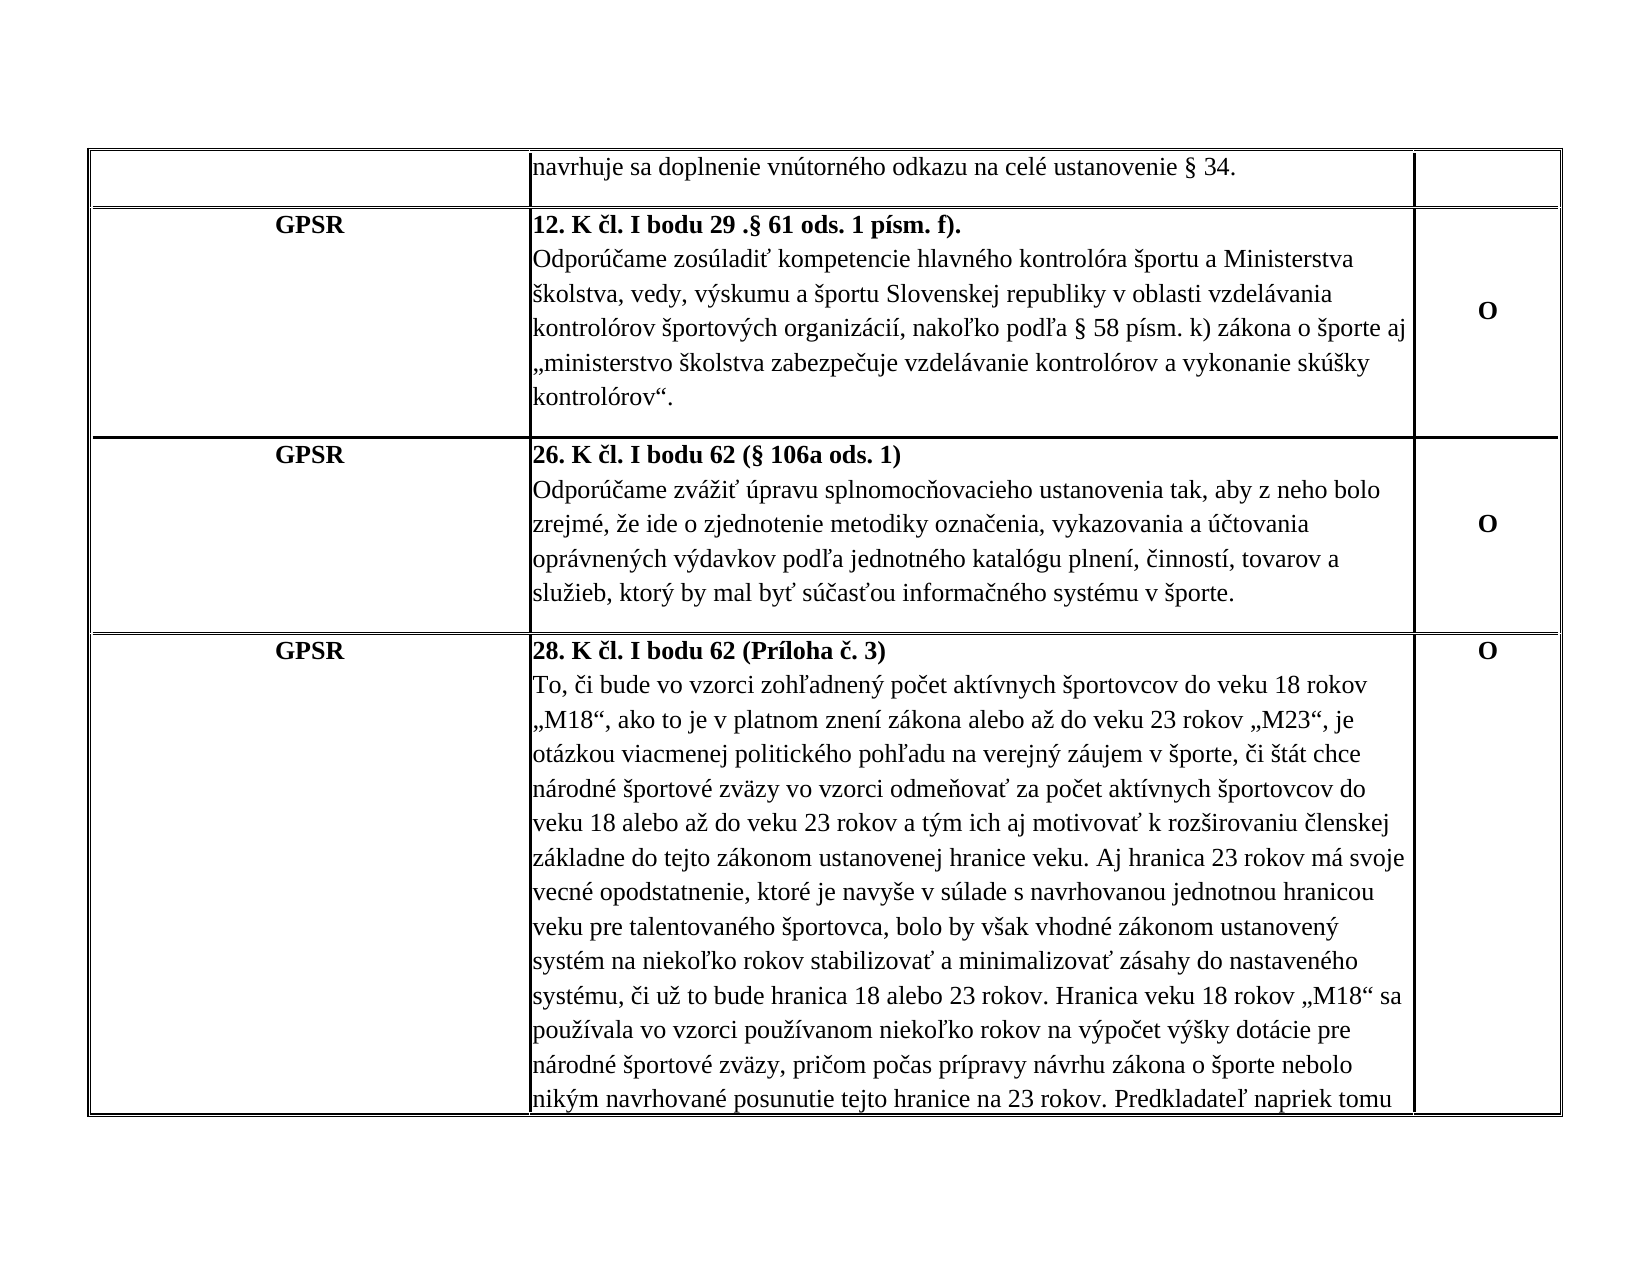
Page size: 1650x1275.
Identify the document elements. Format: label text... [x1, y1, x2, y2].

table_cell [530, 149, 1414, 206]
table_cell GPSR [91, 436, 529, 632]
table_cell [530, 635, 1414, 1113]
table_cell O [1414, 151, 1560, 206]
table_cell GPSR [89, 632, 530, 1113]
table_cell GPSR [89, 149, 530, 206]
table_cell O [1416, 436, 1560, 632]
table_cell O [1414, 632, 1561, 1113]
table_cell 26. K čl. I bodu 62 (§ 106a ods. 1) Odporúčame zvážiť úpravu splnomocňovacieho ustanovenia tak, aby z neho bolo zrejmé, že ide o zjednotenie metodiky označenia, vykazovania a účtovania oprávnených výdavkov podľa jednotného katalógu plnení, činností, tovarov a služieb, ktorý by mal byť súčasťou informačného systému v športe. [532, 439, 1413, 632]
table_cell O [1414, 206, 1561, 436]
table_cell 12. K čl. I bodu 29 .§ 61 ods. 1 písm. f). Odporúčame zosúladiť kompetencie hlavného kontrolóra športu a Ministerstva školstva, vedy, výskumu a športu Slovenskej republiky v oblasti vzdelávania kontrolórov športových organizácií, nakoľko podľa § 58 písm. k) zákona o športe aj „ministerstvo školstva zabezpečuje vzdelávanie kontrolórov a vykonanie skúšky kontrolórov“. [532, 209, 1413, 436]
table_cell GPSR [89, 206, 530, 436]
